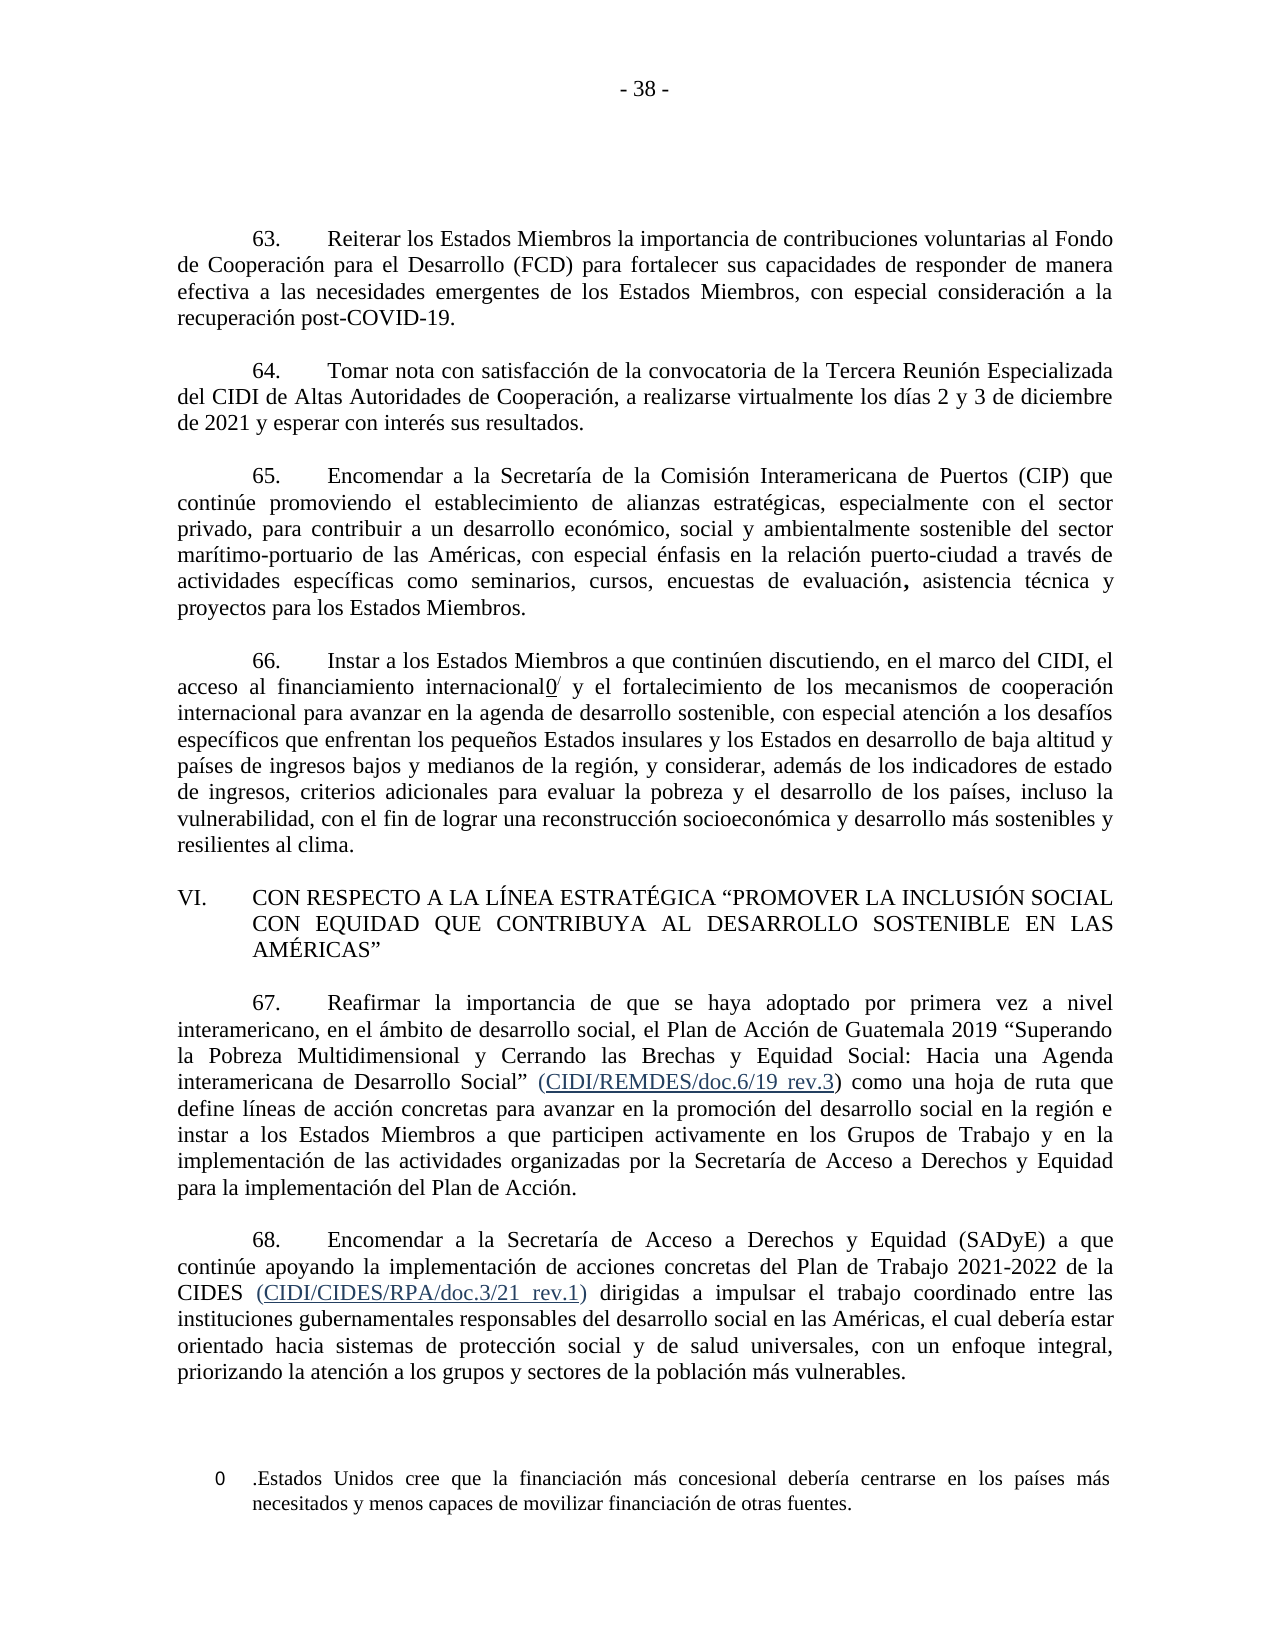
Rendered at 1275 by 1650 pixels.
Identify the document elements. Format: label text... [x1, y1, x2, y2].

list Reafirmar la importancia de que se haya adoptado por primera vez a nivel interamericano, en el ámbito de desarrollo social, el Plan de Acción de Guatemala 2019 “Superando la Pobreza Multidimensional y Cerrando las Brechas y Equidad Social: Hacia una Agenda interamericana de Desarrollo Social” (CIDI/REMDES/doc.6/19 rev.3) como una hoja de ruta que define líneas de acción concretas para avanzar en la promoción del desarrollo social en la región e instar a los Estados Miembros a que participen activamente en los Grupos de Trabajo y en la implementación de las actividades organizadas por la Secretaría de Acceso a Derechos y Equidad para la implementación del Plan de Acción. [177, 989, 1114, 1200]
list Tomar nota con satisfacción de la convocatoria de la Tercera Reunión Especializada del CIDI de Altas Autoridades de Cooperación, a realizarse virtualmente los días 2 y 3 de diciembre de 2021 y esperar con interés sus resultados. [177, 357, 1114, 436]
list Instar a los Estados Miembros a que continúen discutiendo, en el marco del CIDI, el acceso al financiamiento internacional/ y el fortalecimiento de los mecanismos de cooperación internacional para avanzar en la agenda de desarrollo sostenible, con especial atención a los desafíos específicos que enfrentan los pequeños Estados insulares y los Estados en desarrollo de baja altitud y países de ingresos bajos y medianos de la región, y considerar, además de los indicadores de estado de ingresos, criterios adicionales para evaluar la pobreza y el desarrollo de los países, incluso la vulnerabilidad, con el fin de lograr una reconstrucción socioeconómica y desarrollo más sostenibles y resilientes al clima. [177, 647, 1114, 857]
list CON RESPECTO A LA LÍNEA ESTRATÉGICA “PROMOVER LA INCLUSIÓN SOCIAL CON EQUIDAD QUE CONTRIBUYA AL DESARROLLO SOSTENIBLE EN LAS AMÉRICAS” [177, 884, 1114, 963]
list Encomendar a la Secretaría de la Comisión Interamericana de Puertos (CIP) que continúe promoviendo el establecimiento de alianzas estratégicas, especialmente con el sector privado, para contribuir a un desarrollo económico, social y ambientalmente sostenible del sector marítimo-portuario de las Américas, con especial énfasis en la relación puerto-ciudad a través de actividades específicas como seminarios, cursos, encuestas de evaluación, asistencia técnica y proyectos para los Estados Miembros. [177, 462, 1114, 620]
list Reiterar los Estados Miembros la importancia de contribuciones voluntarias al Fondo de Cooperación para el Desarrollo (FCD) para fortalecer sus capacidades de responder de manera efectiva a las necesidades emergentes de los Estados Miembros, con especial consideración a la recuperación post-COVID-19. [177, 225, 1114, 330]
list Encomendar a la Secretaría de Acceso a Derechos y Equidad (SADyE) a que continúe apoyando la implementación de acciones concretas del Plan de Trabajo 2021-2022 de la CIDES (CIDI/CIDES/RPA/doc.3/21 rev.1) dirigidas a impulsar el trabajo coordinado entre las instituciones gubernamentales responsables del desarrollo social en las Américas, el cual debería estar orientado hacia sistemas de protección social y de salud universales, con un enfoque integral, priorizando la atención a los grupos y sectores de la población más vulnerables. [177, 1226, 1114, 1384]
